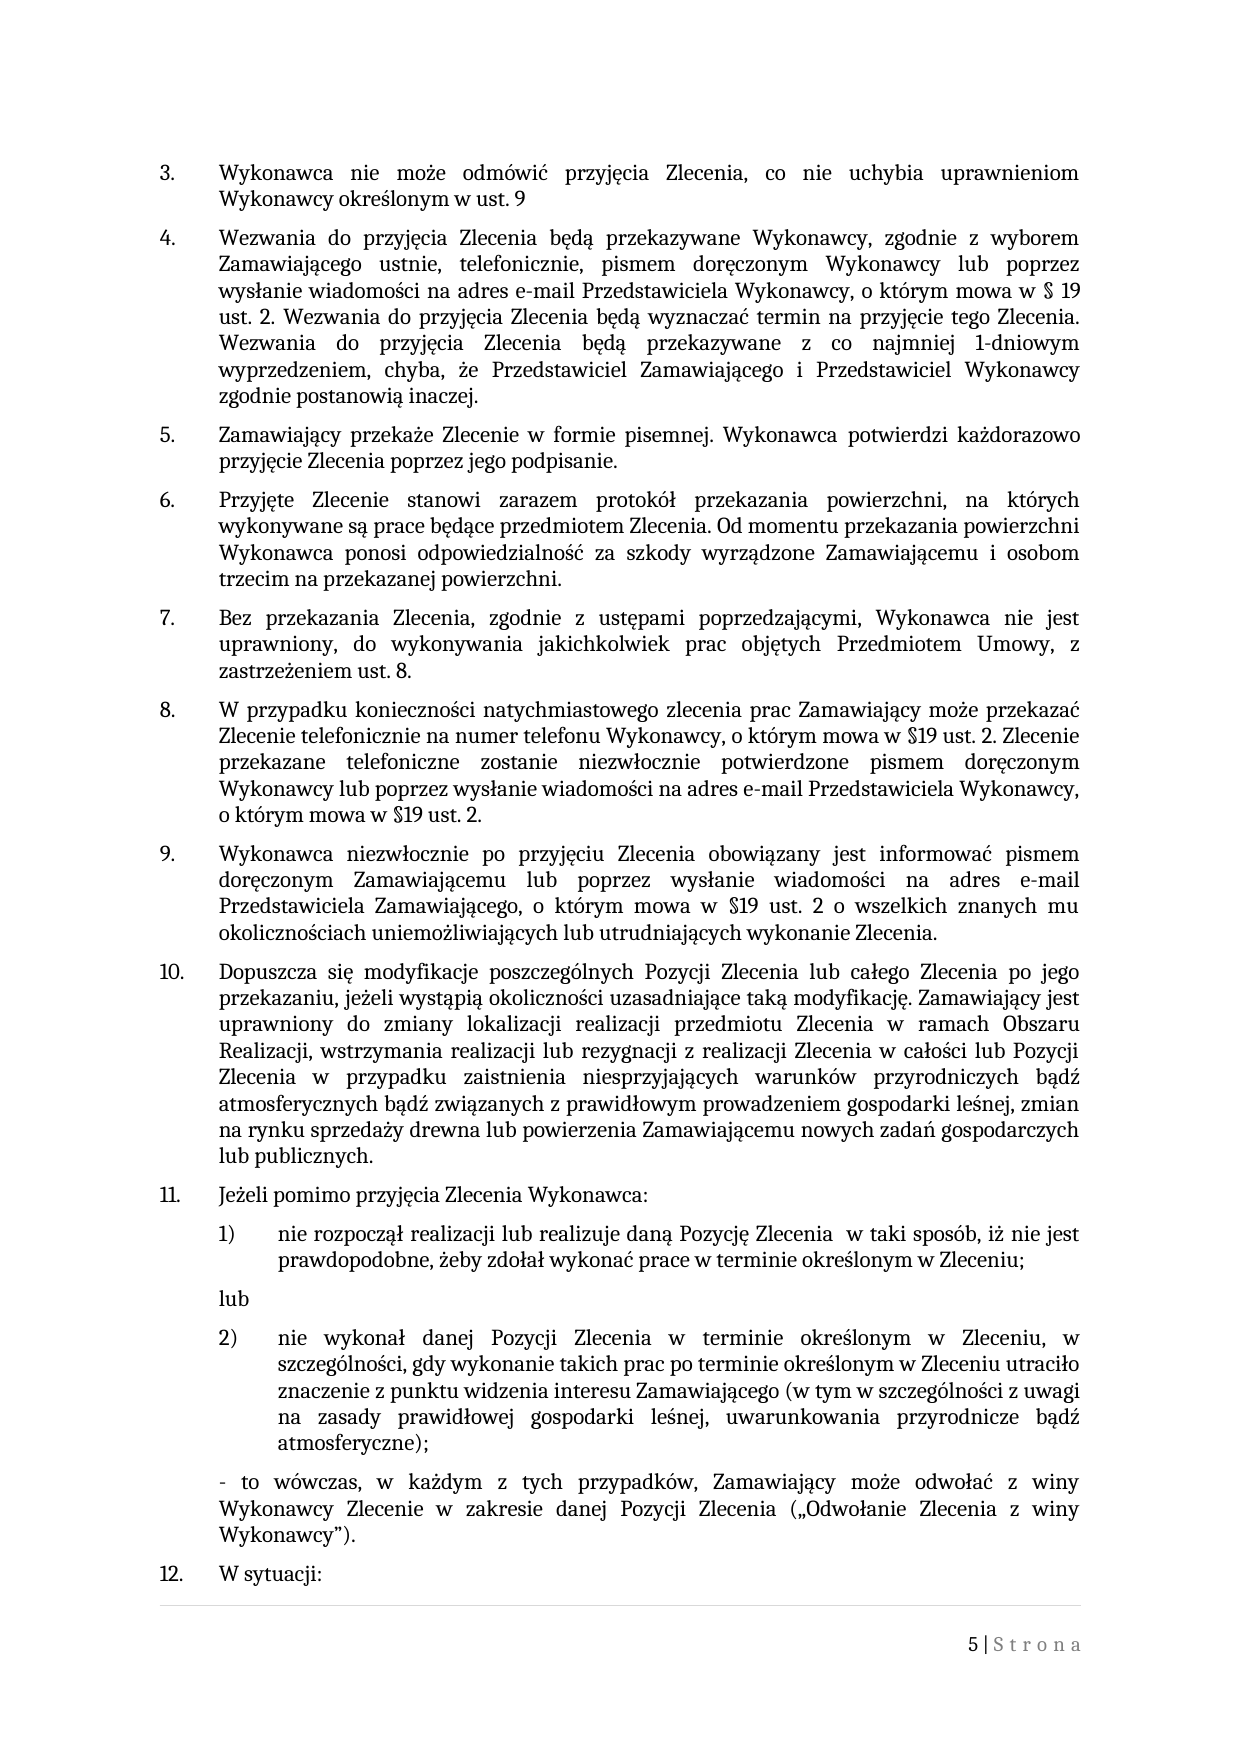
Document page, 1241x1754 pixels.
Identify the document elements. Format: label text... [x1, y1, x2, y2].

list Wykonawca nie może odmówić przyjęcia Zlecenia, co nie uchybia uprawnieniom Wykonawcy określonym w ust. 9 [159, 159, 1081, 212]
text lub [218, 1286, 1081, 1312]
list Jeżeli pomimo przyjęcia Zlecenia Wykonawca: [159, 1182, 1081, 1208]
text - to wówczas, w każdym z tych przypadków, Zamawiający może odwołać z winy Wykonawcy Zlecenie w zakresie danej Pozycji Zlecenia („Odwołanie Zlecenia z winy Wykonawcy”). [218, 1469, 1081, 1548]
list W sytuacji: [159, 1561, 1081, 1587]
list Dopuszcza się modyfikacje poszczególnych Pozycji Zlecenia lub całego Zlecenia po jego przekazaniu, jeżeli wystąpią okoliczności uzasadniające taką modyfikację. Zamawiający jest uprawniony do zmiany lokalizacji realizacji przedmiotu Zlecenia w ramach Obszaru Realizacji, wstrzymania realizacji lub rezygnacji z realizacji Zlecenia w całości lub Pozycji Zlecenia w przypadku zaistnienia niesprzyjających warunków przyrodniczych bądź atmosferycznych bądź związanych z prawidłowym prowadzeniem gospodarki leśnej, zmian na rynku sprzedaży drewna lub powierzenia Zamawiającemu nowych zadań gospodarczych lub publicznych. [159, 958, 1081, 1169]
list nie rozpoczął realizacji lub realizuje daną Pozycję Zlecenia w taki sposób, iż nie jest prawdopodobne, żeby zdołał wykonać prace w terminie określonym w Zleceniu; [218, 1221, 1081, 1273]
list Zamawiający przekaże Zlecenie w formie pisemnej. Wykonawca potwierdzi każdorazowo przyjęcie Zlecenia poprzez jego podpisanie. [159, 422, 1081, 474]
list W przypadku konieczności natychmiastowego zlecenia prac Zamawiający może przekazać Zlecenie telefonicznie na numer telefonu Wykonawcy, o którym mowa w §19 ust. 2. Zlecenie przekazane telefoniczne zostanie niezwłocznie potwierdzone pismem doręczonym Wykonawcy lub poprzez wysłanie wiadomości na adres e-mail Przedstawiciela Wykonawcy, o którym mowa w §19 ust. 2. [159, 696, 1081, 828]
list Wykonawca niezwłocznie po przyjęciu Zlecenia obowiązany jest informować pismem doręczonym Zamawiającemu lub poprzez wysłanie wiadomości na adres e-mail Przedstawiciela Zamawiającego, o którym mowa w §19 ust. 2 o wszelkich znanych mu okolicznościach uniemożliwiających lub utrudniających wykonanie Zlecenia. [159, 841, 1081, 946]
list nie wykonał danej Pozycji Zlecenia w terminie określonym w Zleceniu, w szczególności, gdy wykonanie takich prac po terminie określonym w Zleceniu utraciło znaczenie z punktu widzenia interesu Zamawiającego (w tym w szczególności z uwagi na zasady prawidłowej gospodarki leśnej, uwarunkowania przyrodnicze bądź atmosferyczne); [218, 1325, 1081, 1457]
list Wezwania do przyjęcia Zlecenia będą przekazywane Wykonawcy, zgodnie z wyborem Zamawiającego ustnie, telefonicznie, pismem doręczonym Wykonawcy lub poprzez wysłanie wiadomości na adres e-mail Przedstawiciela Wykonawcy, o którym mowa w § 19 ust. 2. Wezwania do przyjęcia Zlecenia będą wyznaczać termin na przyjęcie tego Zlecenia. Wezwania do przyjęcia Zlecenia będą przekazywane z co najmniej 1-dniowym wyprzedzeniem, chyba, że Przedstawiciel Zamawiającego i Przedstawiciel Wykonawcy zgodnie postanowią inaczej. [159, 225, 1081, 409]
list Przyjęte Zlecenie stanowi zarazem protokół przekazania powierzchni, na których wykonywane są prace będące przedmiotem Zlecenia. Od momentu przekazania powierzchni Wykonawca ponosi odpowiedzialność za szkody wyrządzone Zamawiającemu i osobom trzecim na przekazanej powierzchni. [159, 487, 1081, 592]
list Bez przekazania Zlecenia, zgodnie z ustępami poprzedzającymi, Wykonawca nie jest uprawniony, do wykonywania jakichkolwiek prac objętych Przedmiotem Umowy, z zastrzeżeniem ust. 8. [159, 605, 1081, 684]
